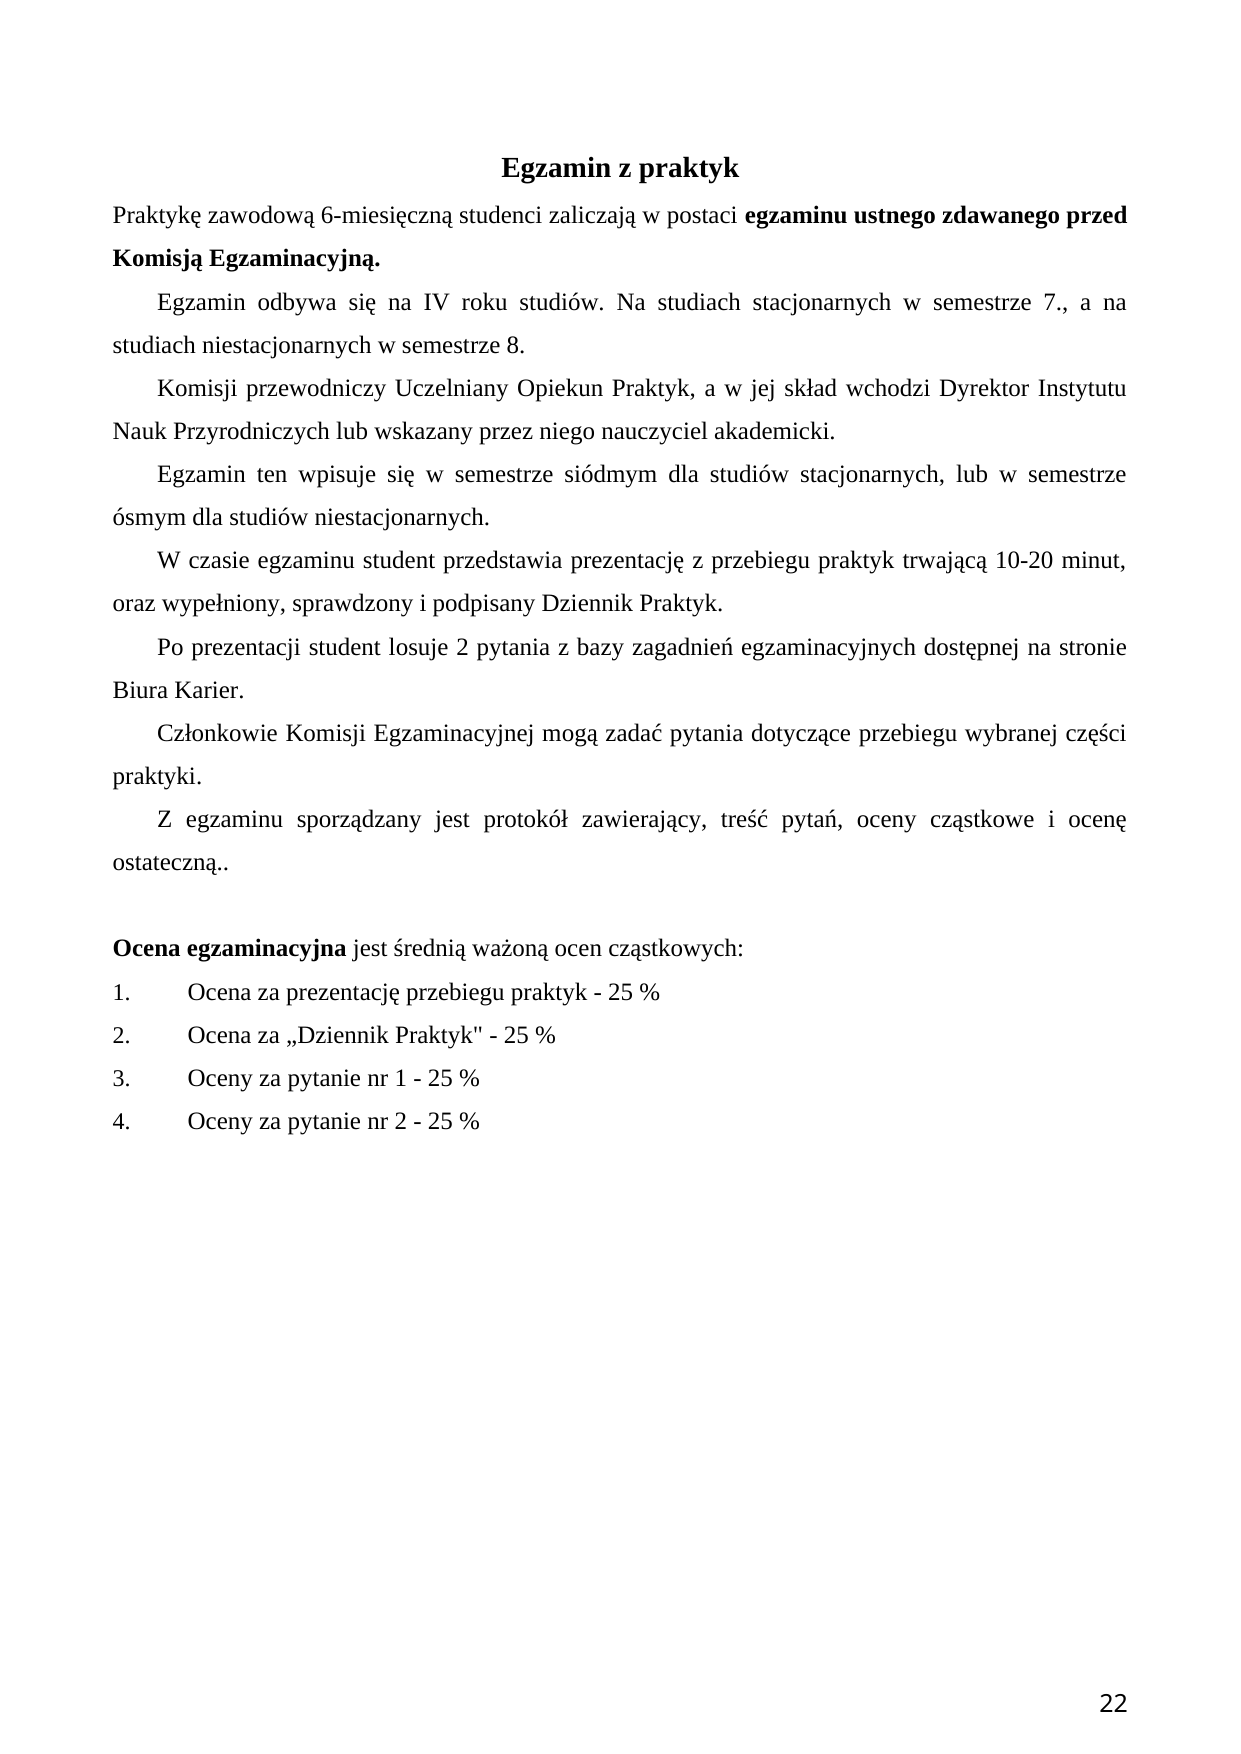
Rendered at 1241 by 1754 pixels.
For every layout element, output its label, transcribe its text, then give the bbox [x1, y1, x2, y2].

text Egzamin ten wpisuje się w semestrze siódmym dla studiów stacjonarnych, lub w semestrze ósmym dla studiów niestacjonarnych. [112, 459, 1128, 531]
text Po prezentacji student losuje 2 pytania z bazy zagadnień egzaminacyjnych dostępnej na stronie Biura Karier. [112, 632, 1128, 703]
text Egzamin odbywa się na IV roku studiów. Na studiach stacjonarnych w semestrze 7., a na studiach niestacjonarnych w semestrze 8. [112, 287, 1128, 358]
list Ocena za prezentację przebiegu praktyk - 25 % [112, 977, 1128, 1005]
text Ocena egzaminacyjna jest średnią ważoną ocen cząstkowych: [112, 933, 1128, 962]
text W czasie egzaminu student przedstawia prezentację z przebiegu praktyk trwającą 10-20 minut, oraz wypełniony, sprawdzony i podpisany Dziennik Praktyk. [112, 545, 1128, 617]
text Z egzaminu sporządzany jest protokół zawierający, treść pytań, oceny cząstkowe i ocenę ostateczną.. [112, 804, 1128, 876]
text Praktykę zawodową 6-miesięczną studenci zaliczają w postaci egzaminu ustnego zdawanego przed Komisją Egzaminacyjną. [112, 200, 1128, 272]
text Członkowie Komisji Egzaminacyjnej mogą zadać pytania dotyczące przebiegu wybranej części praktyki. [112, 718, 1128, 790]
text Komisji przewodniczy Uczelniany Opiekun Praktyk, a w jej skład wchodzi Dyrektor Instytutu Nauk Przyrodniczych lub wskazany przez niego nauczyciel akademicki. [112, 373, 1128, 445]
list Oceny za pytanie nr 2 - 25 % [112, 1106, 1128, 1135]
list Ocena za „Dziennik Praktyk" - 25 % [112, 1020, 1128, 1048]
text Egzamin z praktyk [112, 150, 1128, 183]
list Oceny za pytanie nr 1 - 25 % [112, 1063, 1128, 1092]
